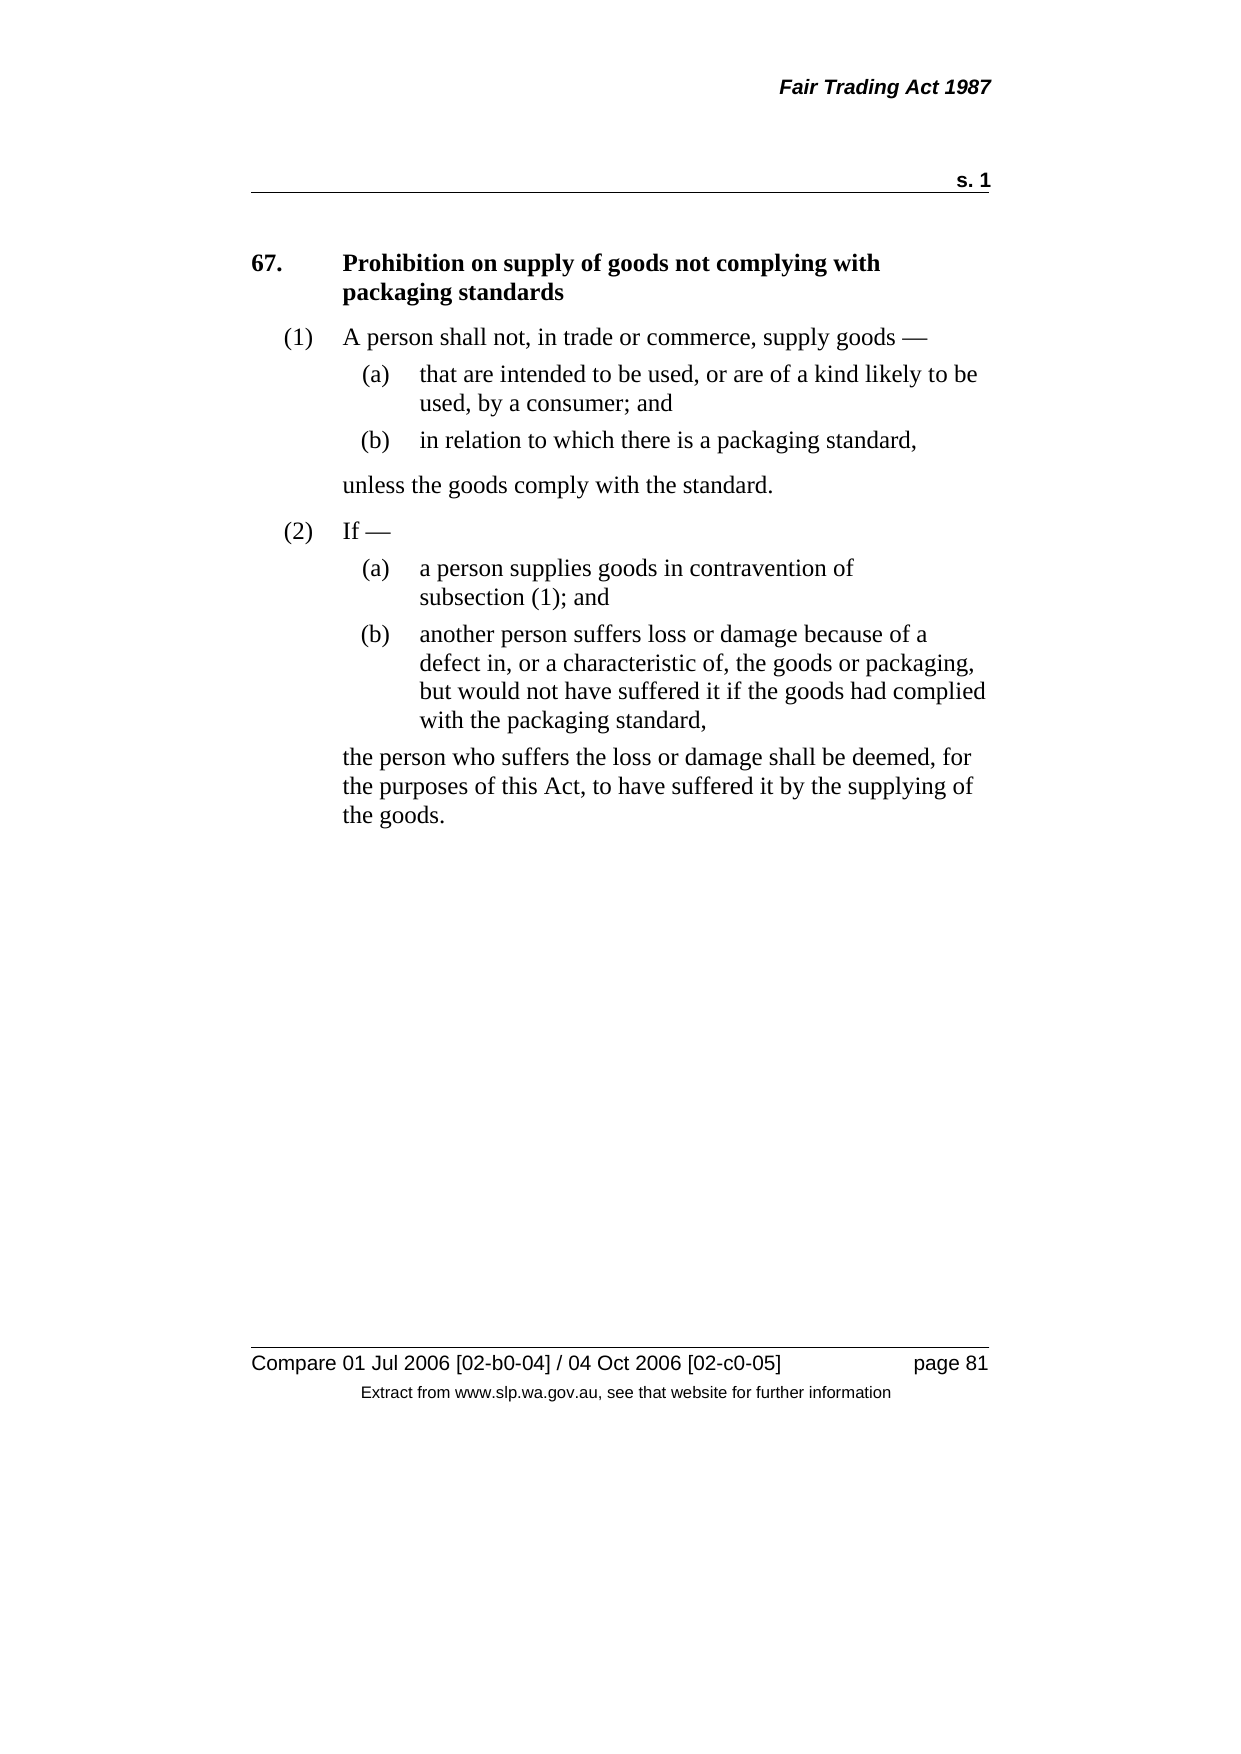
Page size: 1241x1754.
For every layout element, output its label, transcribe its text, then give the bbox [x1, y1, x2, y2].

text (a) that are intended to be used, or are of a kind likely to be used, by a consumer; and [251, 359, 989, 417]
text the person who suffers the loss or damage shall be deemed, for the purposes of this Act, to have suffered it by the supplying of the goods. [251, 742, 989, 828]
text (b) another person suffers loss or damage because of a defect in, or a characteristic of, the goods or packaging, but would not have suffered it if the goods had complied with the packaging standard, [251, 619, 989, 734]
text (2) If — [251, 516, 989, 545]
text (b) in relation to which there is a packaging standard, [251, 425, 989, 454]
text (a) a person supplies goods in contravention of subsection (1); and [251, 553, 989, 611]
subtitle 67. Prohibition on supply of goods not complying with packaging standards [251, 248, 989, 306]
text unless the goods comply with the standard. [251, 471, 989, 499]
text (1) A person shall not, in trade or commerce, supply goods — [251, 322, 989, 351]
